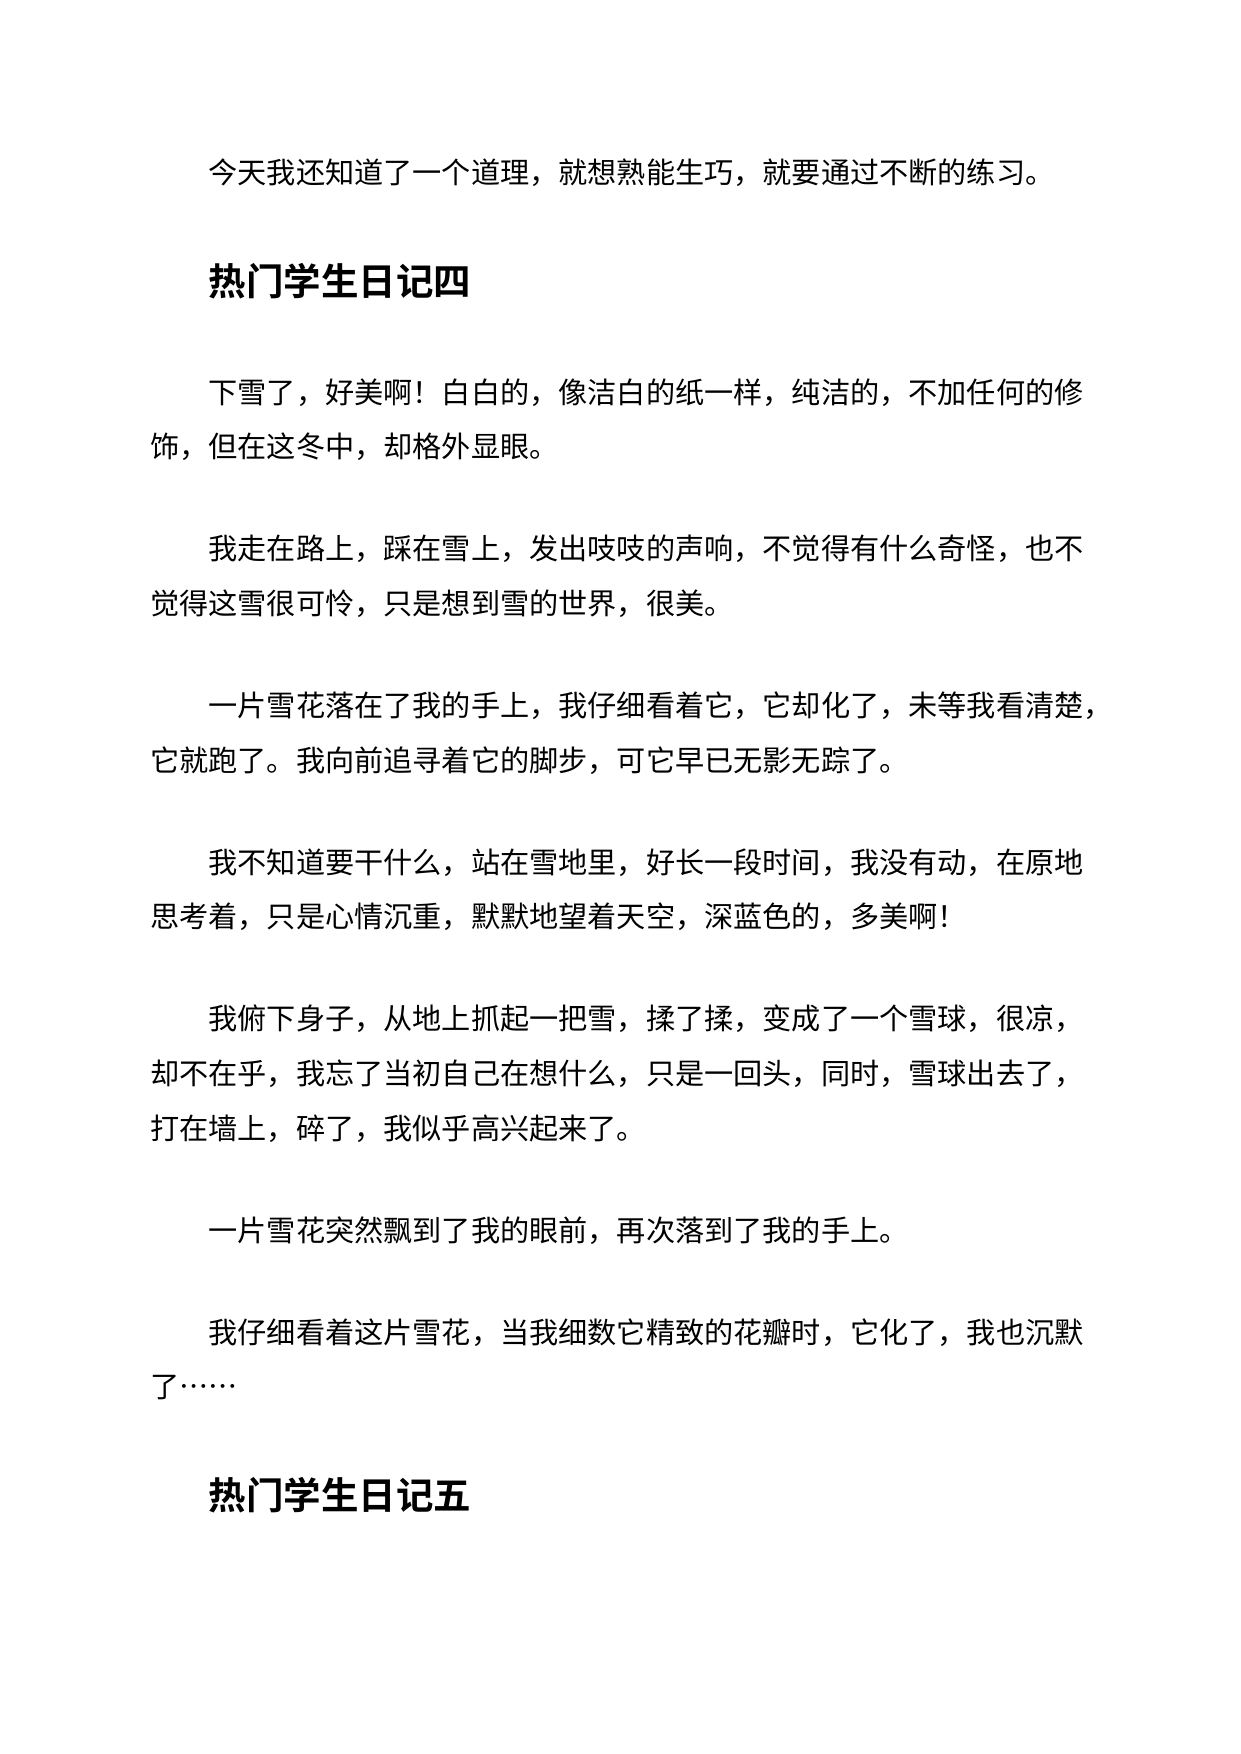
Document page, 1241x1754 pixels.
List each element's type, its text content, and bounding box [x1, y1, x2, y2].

text 下雪了，好美啊！白白的，像洁白的纸一样，纯洁的，不加任何的修饰，但在这冬中，却格外显眼。 [150, 369, 1090, 466]
text 我不知道要干什么，站在雪地里，好长一段时间，我没有动，在原地思考着，只是心情沉重，默默地望着天空，深蓝色的，多美啊！ [150, 839, 1090, 936]
text 今天我还知道了一个道理，就想熟能生巧，就要通过不断的练习。 [150, 150, 1090, 192]
text 我走在路上，踩在雪上，发出吱吱的声响，不觉得有什么奇怪，也不觉得这雪很可怜，只是想到雪的世界，很美。 [150, 526, 1090, 623]
text 我仔细看着这片雪花，当我细数它精致的花瓣时，它化了，我也沉默了…… [150, 1309, 1090, 1406]
text 热门学生日记五 [150, 1466, 1090, 1520]
text 我俯下身子，从地上抓起一把雪，揉了揉，变成了一个雪球，很凉，却不在乎，我忘了当初自己在想什么，只是一回头，同时，雪球出去了，打在墙上，碎了，我似乎高兴起来了。 [150, 996, 1090, 1148]
text 一片雪花突然飘到了我的眼前，再次落到了我的手上。 [150, 1207, 1090, 1250]
text 一片雪花落在了我的手上，我仔细看着它，它却化了，未等我看清楚，它就跑了。我向前追寻着它的脚步，可它早已无影无踪了。 [150, 682, 1090, 780]
text 热门学生日记四 [150, 252, 1090, 306]
